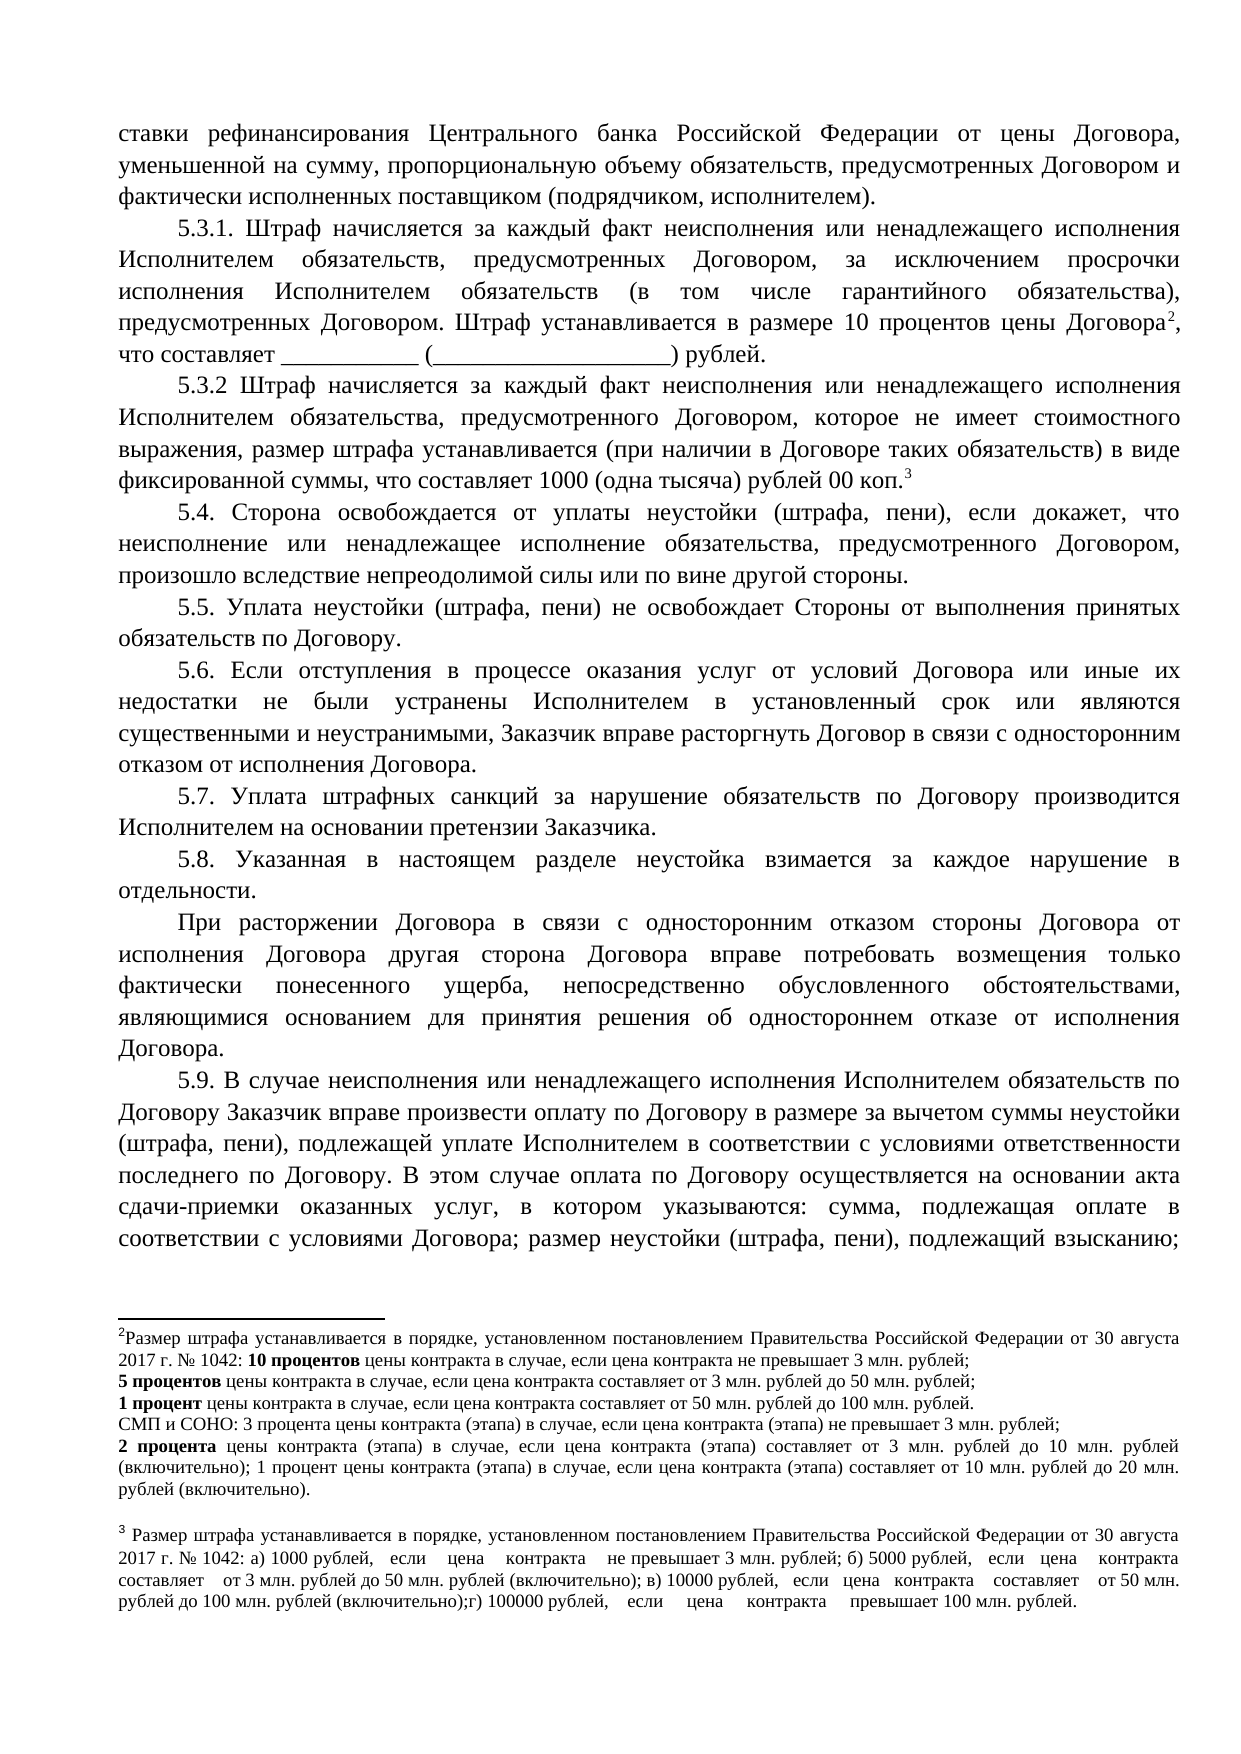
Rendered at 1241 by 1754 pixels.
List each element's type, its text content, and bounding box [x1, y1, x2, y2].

text 5.8. Указанная в настоящем разделе неустойка взимается за каждое нарушение в отдельности. [118, 844, 1181, 904]
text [118, 118, 1181, 210]
text 5.6. Если отступления в процессе оказания услуг от условий Договора или иные их недостатки не были устранены Исполнителем в установленный срок или являются существенными и неустранимыми, Заказчик вправе расторгнуть Договор в связи с односторонним отказом от исполнения Договора. [118, 655, 1181, 778]
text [118, 1065, 1181, 1252]
text 5.3.1. Штраф начисляется за каждый факт неисполнения или ненадлежащего исполнения Исполнителем обязательств, предусмотренных Договором, за исключением просрочки исполнения Исполнителем обязательств (в том числе гарантийного обязательства), предусмотренных Договором. Штраф устанавливается в размере 10 процентов цены Договора, что составляет ___________ (___________________) рублей. [118, 213, 1181, 368]
text 5.3.2 Штраф начисляется за каждый факт неисполнения или ненадлежащего исполнения Исполнителем обязательства, предусмотренного Договором, которое не имеет стоимостного выражения, размер штрафа устанавливается (при наличии в Договоре таких обязательств) в виде фиксированной суммы, что составляет 1000 (одна тысяча) рублей 00 коп. [118, 371, 1181, 494]
text 5.5. Уплата неустойки (штрафа, пени) не освобождает Стороны от выполнения принятых обязательств по Договору. [118, 592, 1181, 652]
text 5.7. Уплата штрафных санкций за нарушение обязательств по Договору производится Исполнителем на основании претензии Заказчика. [118, 781, 1181, 841]
text При расторжении Договора в связи с односторонним отказом стороны Договора от исполнения Договора другая сторона Договора вправе потребовать возмещения только фактически понесенного ущерба, непосредственно обусловленного обстоятельствами, являющимися основанием для принятия решения об одностороннем отказе от исполнения Договора. [118, 907, 1181, 1062]
text 5.4. Сторона освобождается от уплаты неустойки (штрафа, пени), если докажет, что неисполнение или ненадлежащее исполнение обязательства, предусмотренного Договором, произошло вследствие непреодолимой силы или по вине другой стороны. [118, 497, 1181, 589]
